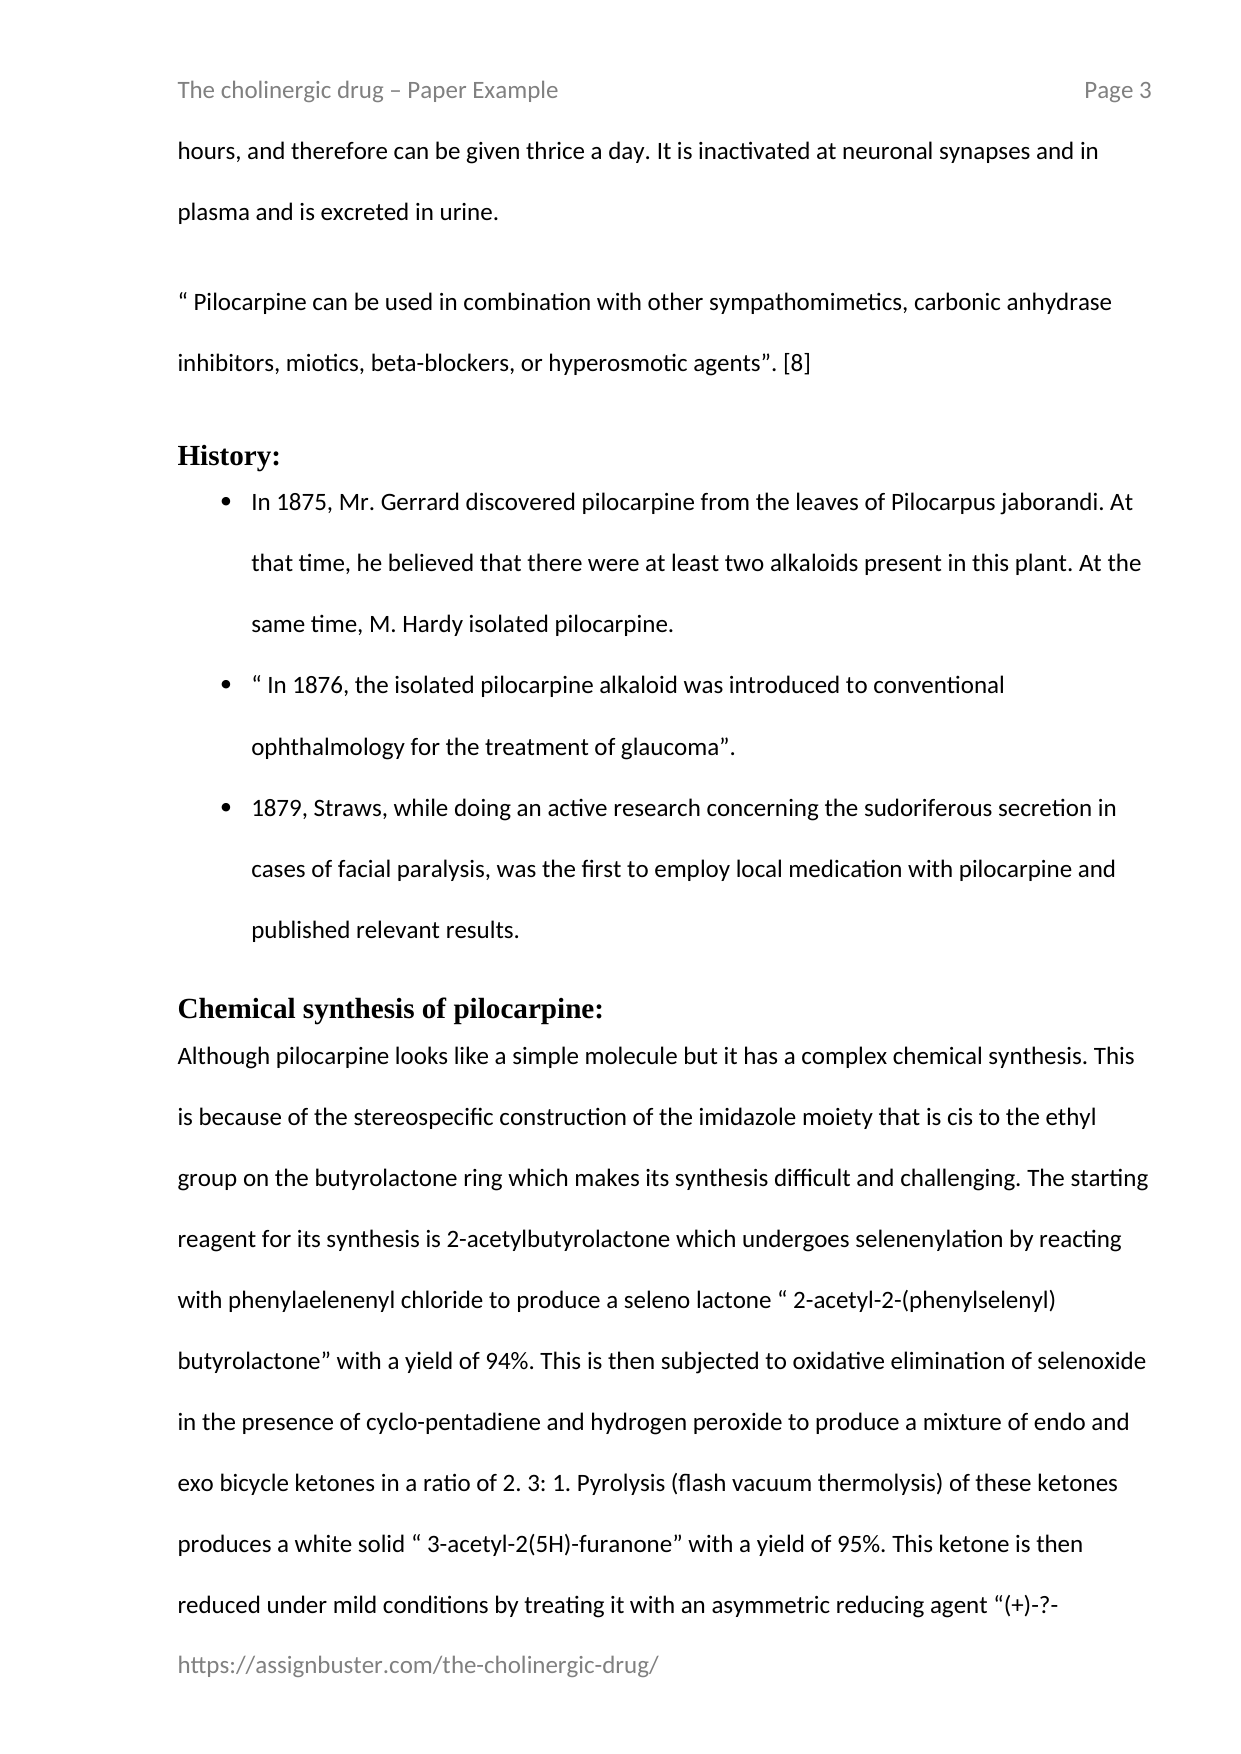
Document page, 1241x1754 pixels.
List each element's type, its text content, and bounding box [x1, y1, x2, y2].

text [177, 135, 1152, 226]
subtitle Chemical synthesis of pilocarpine: [177, 992, 1152, 1025]
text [177, 1040, 1152, 1620]
text “ Pilocarpine can be used in combination with other sympathomimetics, carbonic anhydrase inhibitors, miotics, beta-blockers, or hyperosmotic agents”. [8] [177, 286, 1152, 378]
subtitle History: [177, 438, 1152, 471]
list “ In 1876, the isolated pilocarpine alkaloid was introduced to conventional ophthalmology for the treatment of glaucoma”. [222, 670, 1152, 761]
list In 1875, Mr. Gerrard discovered pilocarpine from the leaves of Pilocarpus jaborandi. At that time, he believed that there were at least two alkaloids present in this plant. At the same time, M. Hardy isolated pilocarpine. [222, 487, 1152, 639]
list 1879, Straws, while doing an active research concerning the sudoriferous secretion in cases of facial paralysis, was the first to employ local medication with pilocarpine and published relevant results. [222, 792, 1152, 944]
